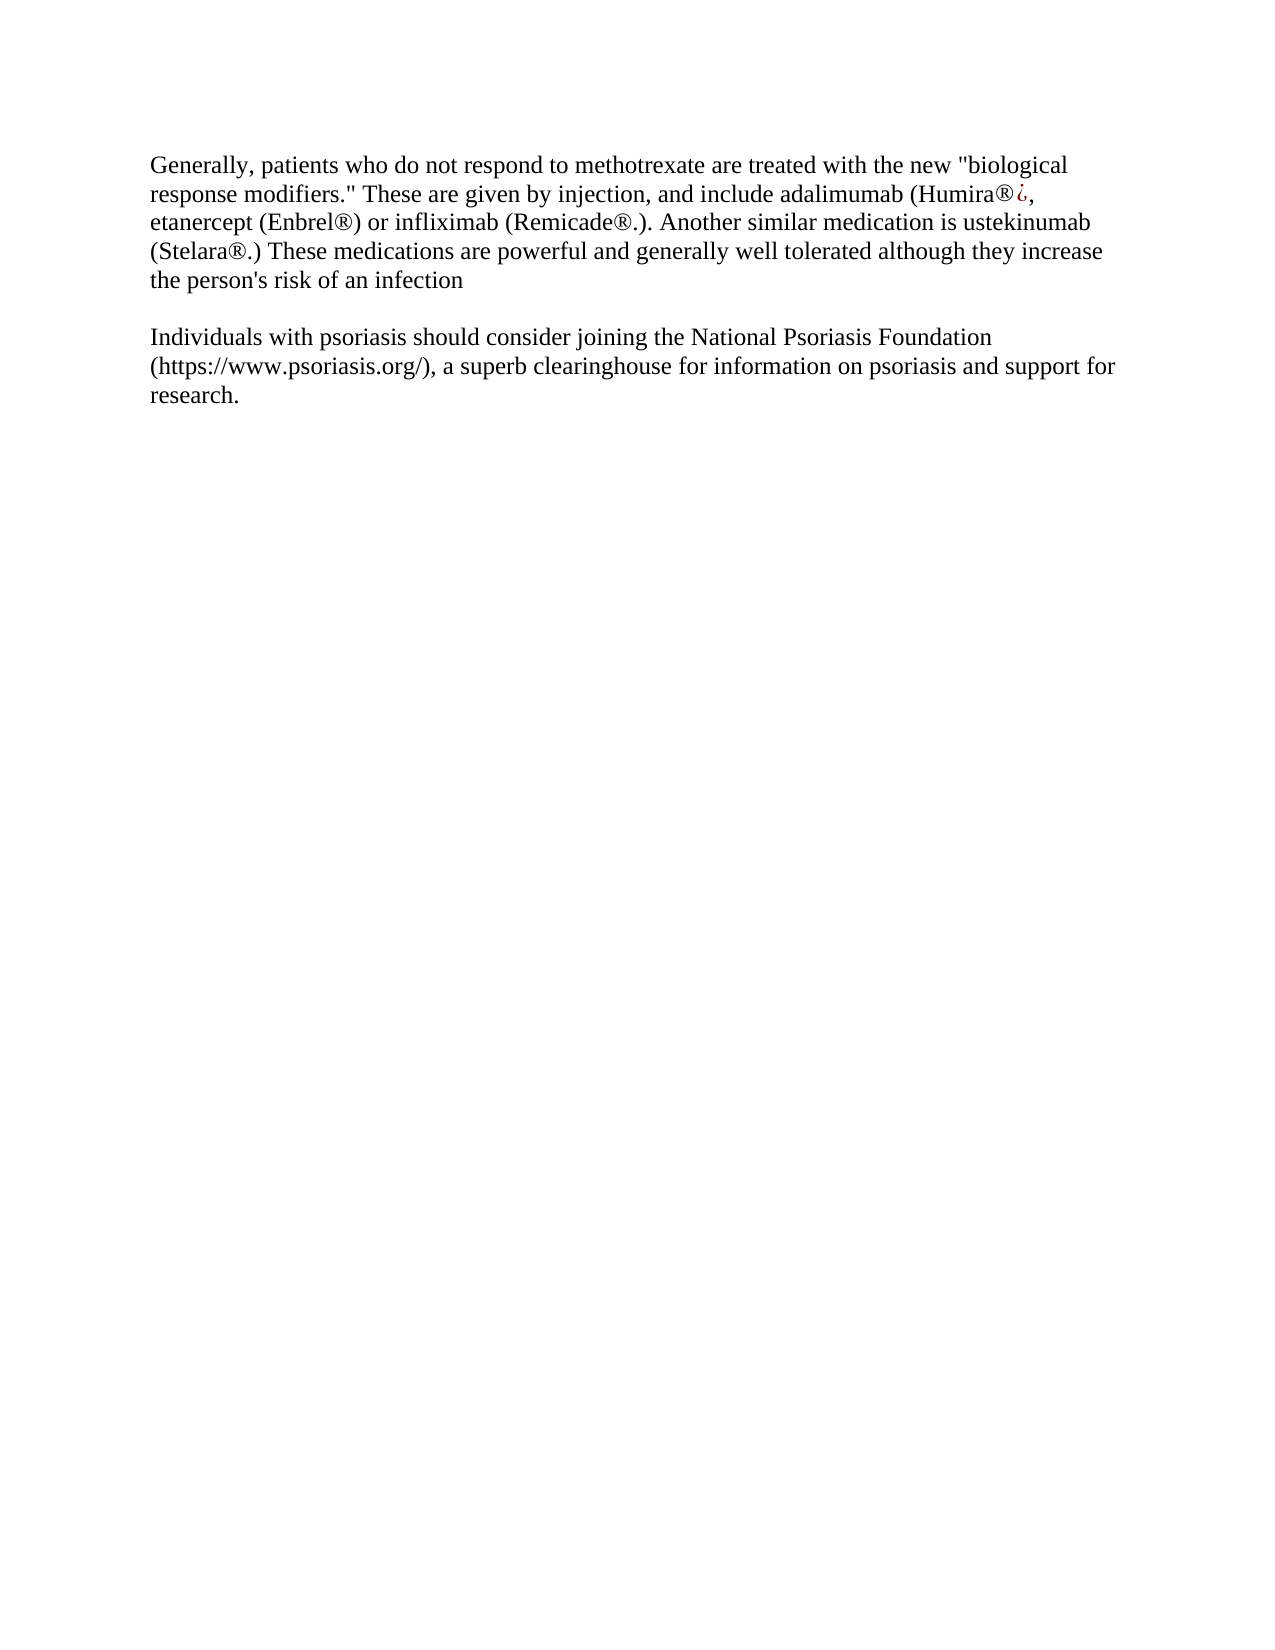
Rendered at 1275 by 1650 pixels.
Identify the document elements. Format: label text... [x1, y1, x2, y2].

text Generally, patients who do not respond to methotrexate are treated with the new "biological response modifiers." These are given by injection, and include adalimumab (Humira, etanercept (Enbrel®) or infliximab (Remicade®.). Another similar medication is ustekinumab (Stelara®.) These medications are powerful and generally well tolerated although they increase the person's risk of an infection [150, 150, 1125, 294]
text Individuals with psoriasis should consider joining the National Psoriasis Foundation (https://www.psoriasis.org/), a superb clearinghouse for information on psoriasis and support for research. [150, 322, 1125, 409]
